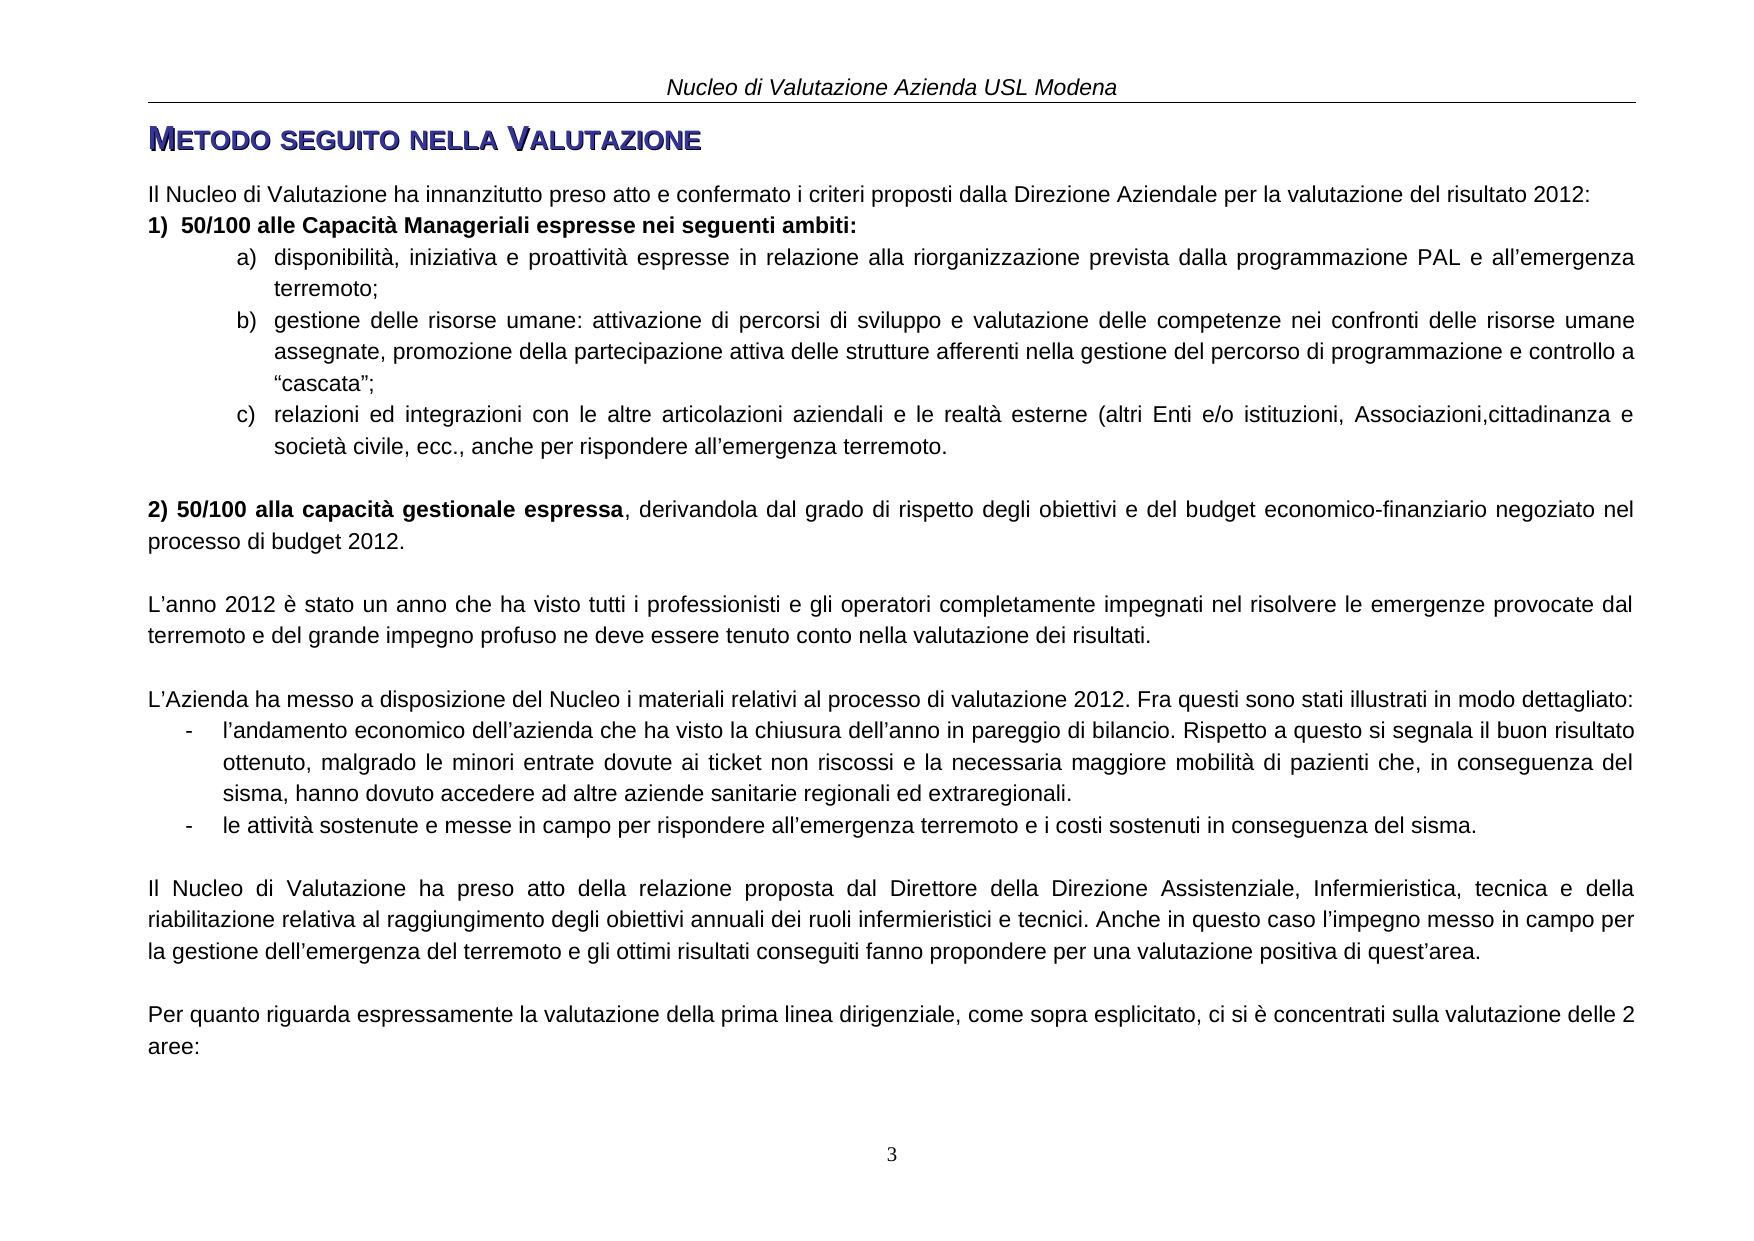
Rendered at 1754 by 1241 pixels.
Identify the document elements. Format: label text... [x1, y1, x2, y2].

list disponibilità, iniziativa e proattività espresse in relazione alla riorganizzazione prevista dalla programmazione PAL e all’emergenza terremoto; [236, 244, 1636, 302]
text 1) 50/100 alle Capacità Manageriali espresse nei seguenti ambiti: [148, 212, 1636, 238]
list gestione delle risorse umane: attivazione di percorsi di sviluppo e valutazione delle competenze nei confronti delle risorse umane assegnate, promozione della partecipazione attiva delle strutture afferenti nella gestione del percorso di programmazione e controllo a “cascata”; [236, 307, 1636, 396]
text L’anno 2012 è stato un anno che ha visto tutti i professionisti e gli operatori completamente impegnati nel risolvere le emergenze provocate dal terremoto e del grande impegno profuso ne deve essere tenuto conto nella valutazione dei risultati. [148, 591, 1636, 649]
list l’andamento economico dell’azienda che ha visto la chiusura dell’anno in pareggio di bilancio. Rispetto a questo si segnala il buon risultato ottenuto, malgrado le minori entrate dovute ai ticket non riscossi e la necessaria maggiore mobilità di pazienti che, in conseguenza del sisma, hanno dovuto accedere ad altre aziende sanitarie regionali ed extraregionali. [185, 717, 1636, 807]
text L’Azienda ha messo a disposizione del Nucleo i materiali relativi al processo di valutazione 2012. Fra questi sono stati illustrati in modo dettagliato: [148, 686, 1636, 712]
text Il Nucleo di Valutazione ha preso atto della relazione proposta dal Direttore della Direzione Assistenziale, Infermieristica, tecnica e della riabilitazione relativa al raggiungimento degli obiettivi annuali dei ruoli infermieristici e tecnici. Anche in questo caso l’impegno messo in campo per la gestione dell’emergenza del terremoto e gli ottimi risultati conseguiti fanno propondere per una valutazione positiva di quest’area. [148, 875, 1636, 964]
text Per quanto riguarda espressamente la valutazione della prima linea dirigenziale, come sopra esplicitato, ci si è concentrati sulla valutazione delle 2 aree: [148, 1001, 1636, 1059]
text Metodo seguito nella Valutazione [148, 118, 1636, 157]
text 2) 50/100 alla capacità gestionale espressa, derivandola dal grado di rispetto degli obiettivi e del budget economico-finanziario negoziato nel processo di budget 2012. [148, 496, 1636, 554]
list le attività sostenute e messe in campo per rispondere all’emergenza terremoto e i costi sostenuti in conseguenza del sisma. [185, 812, 1636, 838]
list relazioni ed integrazioni con le altre articolazioni aziendali e le realtà esterne (altri Enti e/o istituzioni, Associazioni,cittadinanza e società civile, ecc., anche per rispondere all’emergenza terremoto. [236, 401, 1636, 459]
text Il Nucleo di Valutazione ha innanzitutto preso atto e confermato i criteri proposti dalla Direzione Aziendale per la valutazione del risultato 2012: [148, 181, 1636, 207]
